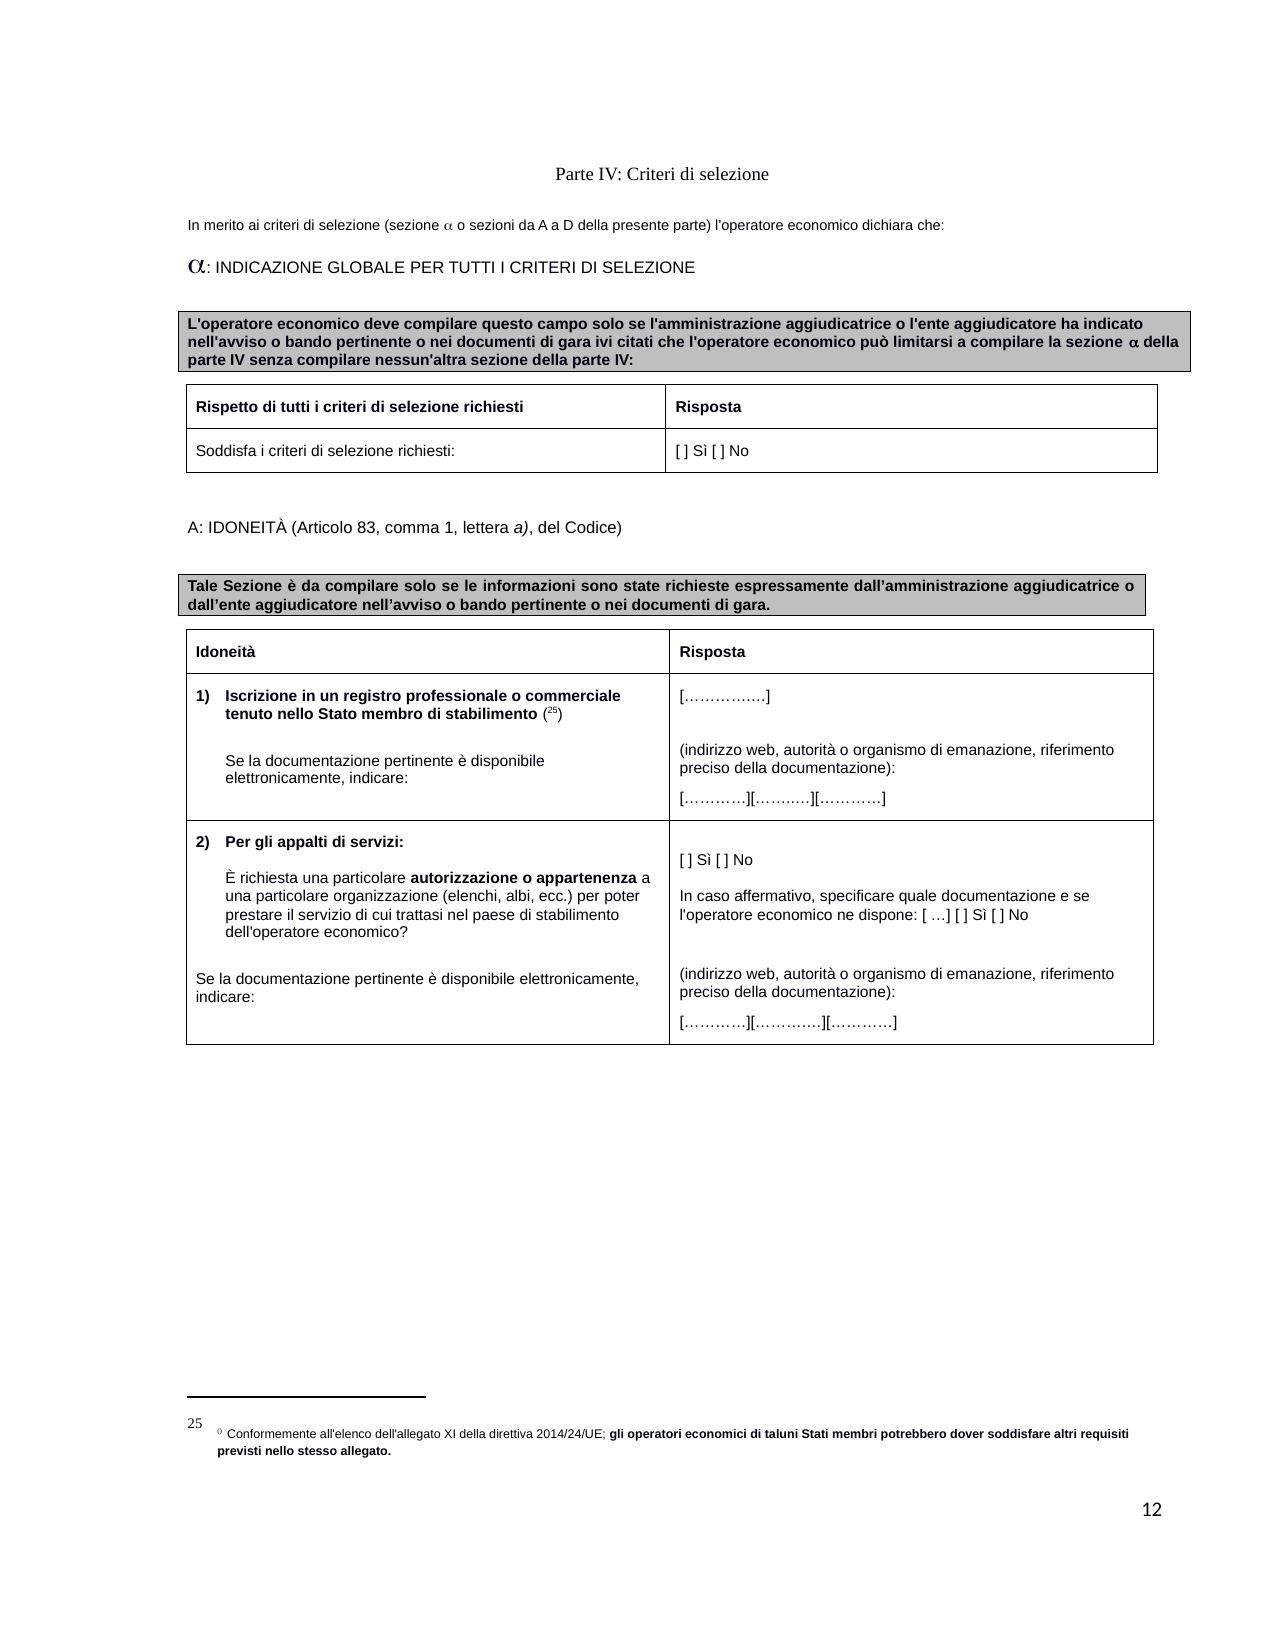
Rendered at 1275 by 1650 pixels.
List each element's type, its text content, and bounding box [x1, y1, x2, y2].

table_header Idoneità [187, 630, 669, 673]
table_cell Iscrizione in un registro professionale o commerciale tenuto nello Stato membro di stabilimento () Se la documentazione pertinente è disponibile elettronicamente, indicare: [187, 674, 669, 819]
text Tale Sezione è da compilare solo se le informazioni sono state richieste espressamente dall’amministrazione aggiudicatrice o dall’ente aggiudicatore nell’avviso o bando pertinente o nei documenti di gara. [179, 575, 1145, 615]
text In merito ai criteri di selezione (sezione  o sezioni da A a D della presente parte) l'operatore economico dichiara che: [187, 217, 1137, 234]
text L'operatore economico deve compilare questo campo solo se l'amministrazione aggiudicatrice o l'ente aggiudicatore ha indicato nell'avviso o bando pertinente o nei documenti di gara ivi citati che l'operatore economico può limitarsi a compilare la sezione  della parte IV senza compilare nessun'altra sezione della parte IV: [179, 312, 1190, 371]
table_cell Soddisfa i criteri di selezione richiesti: [187, 429, 665, 472]
text Parte IV: Criteri di selezione [187, 162, 1137, 184]
table_cell [ ] Sì [ ] No [666, 429, 1157, 472]
table_header Risposta [670, 630, 1153, 673]
table_cell [ ] Sì [ ] No In caso affermativo, specificare quale documentazione e se l'operatore economico ne dispone: [ …] [ ] Sì [ ] No (indirizzo web, autorità o organismo di emanazione, riferimento preciso della documentazione): […………][……….…][…………] [670, 821, 1153, 1043]
table_header Risposta [666, 385, 1157, 428]
table_cell [………….…] (indirizzo web, autorità o organismo di emanazione, riferimento preciso della documentazione): […………][……..…][…………] [670, 674, 1153, 819]
table_cell Per gli appalti di servizi: È richiesta una particolare autorizzazione o appartenenza a una particolare organizzazione (elenchi, albi, ecc.) per poter prestare il servizio di cui trattasi nel paese di stabilimento dell'operatore economico? Se la documentazione pertinente è disponibile elettronicamente, indicare: [187, 821, 669, 1043]
table_header Rispetto di tutti i criteri di selezione richiesti [187, 385, 665, 428]
title A: Idoneità (Articolo 83, comma 1, lettera a), del Codice) [187, 517, 1137, 537]
title : Indicazione globale per tutti i criteri di selezione [187, 253, 1137, 279]
